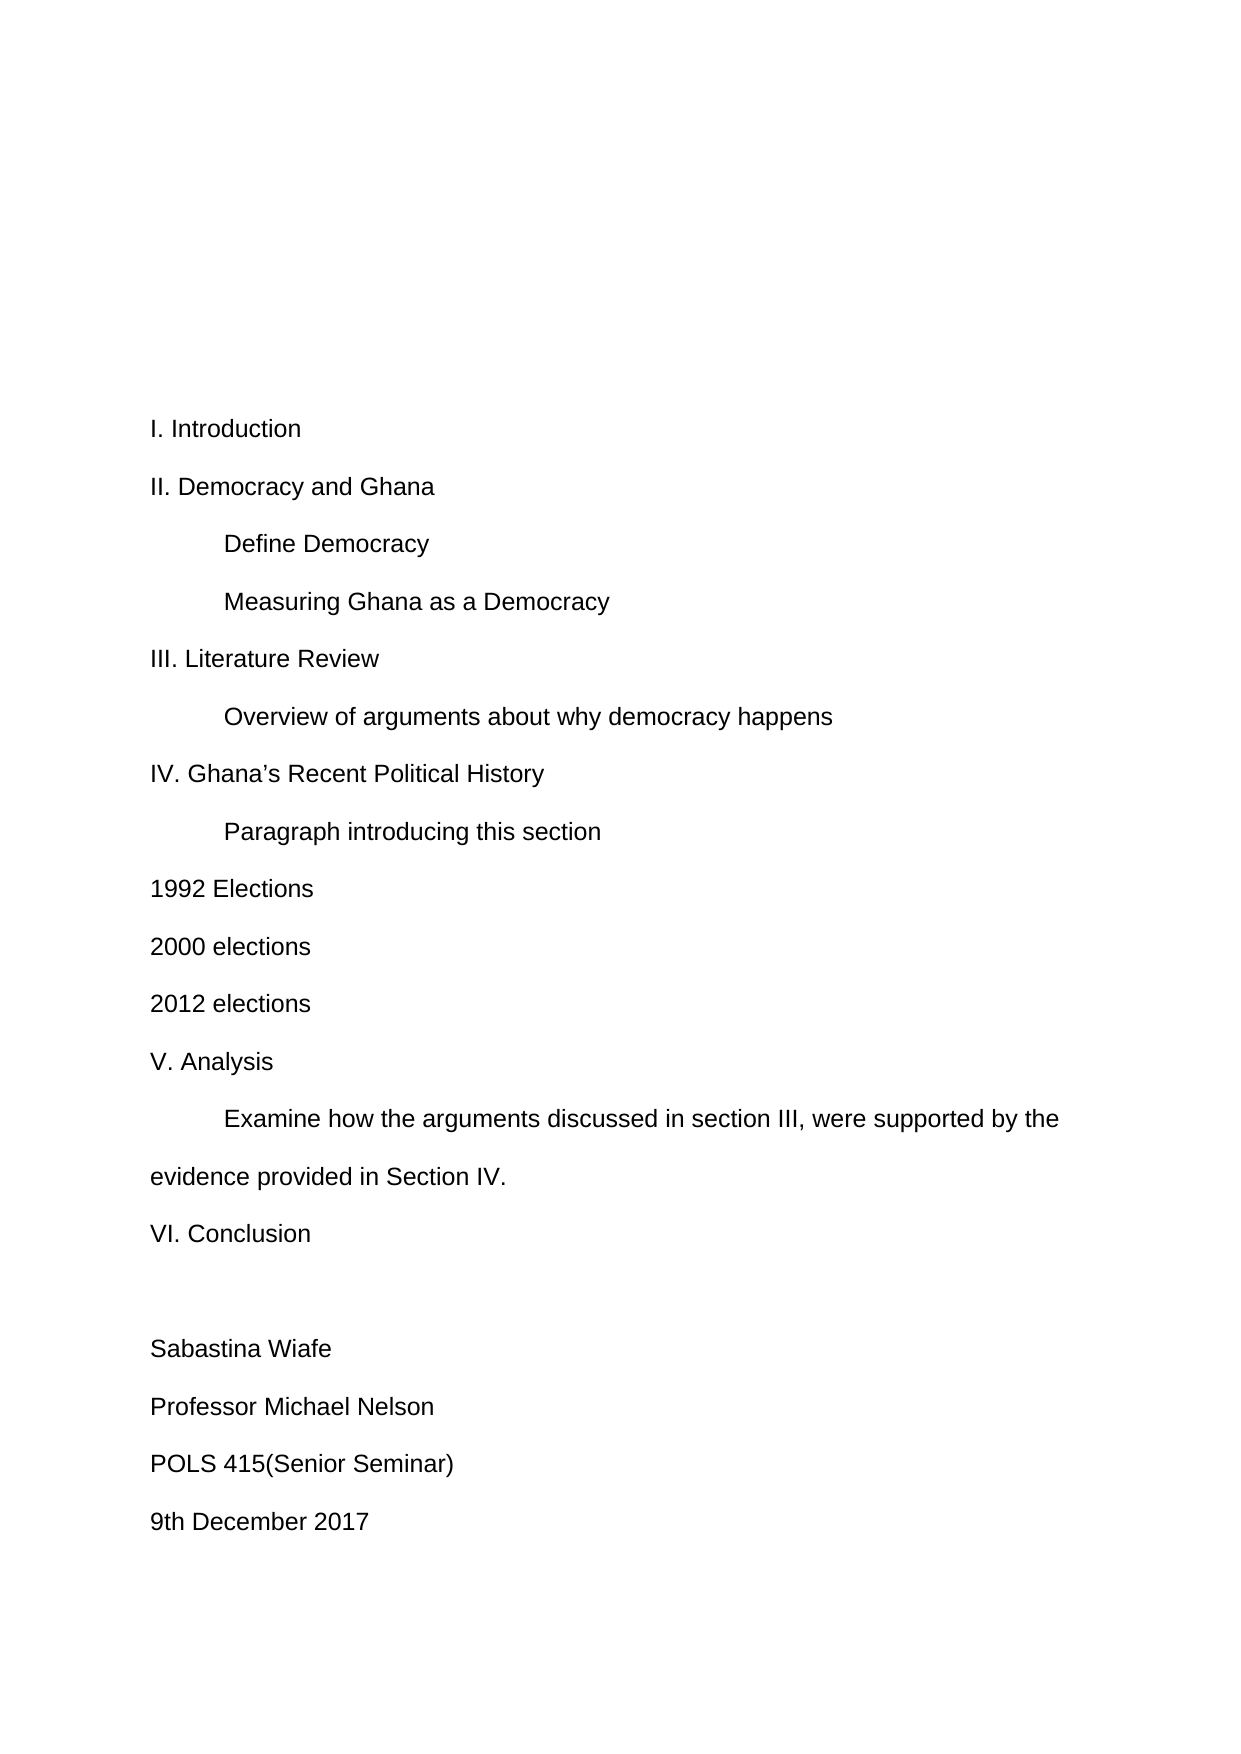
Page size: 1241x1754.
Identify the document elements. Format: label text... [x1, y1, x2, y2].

text Paragraph introducing this section [150, 817, 1090, 845]
text IV. Ghana’s Recent Political History [150, 759, 1090, 788]
text Examine how the arguments discussed in section III, were supported by the evidence provided in Section IV. [150, 1104, 1090, 1190]
text 2012 elections [150, 989, 1090, 1018]
text Professor Michael Nelson [150, 1392, 1090, 1420]
text II. Democracy and Ghana [150, 472, 1090, 500]
text 1992 Elections [150, 874, 1090, 903]
text 9th December 2017 [150, 1507, 1090, 1535]
text 2000 elections [150, 932, 1090, 960]
text POLS 415(Senior Seminar) [150, 1449, 1090, 1478]
text V. Analysis [150, 1047, 1090, 1075]
text I. Introduction [150, 414, 1090, 443]
text Measuring Ghana as a Democracy [150, 587, 1090, 615]
text III. Literature Review [150, 644, 1090, 673]
text Overview of arguments about why democracy happens [150, 702, 1090, 730]
text Sabastina Wiafe [150, 1334, 1090, 1363]
text Define Democracy [150, 529, 1090, 558]
text VI. Conclusion [150, 1219, 1090, 1248]
